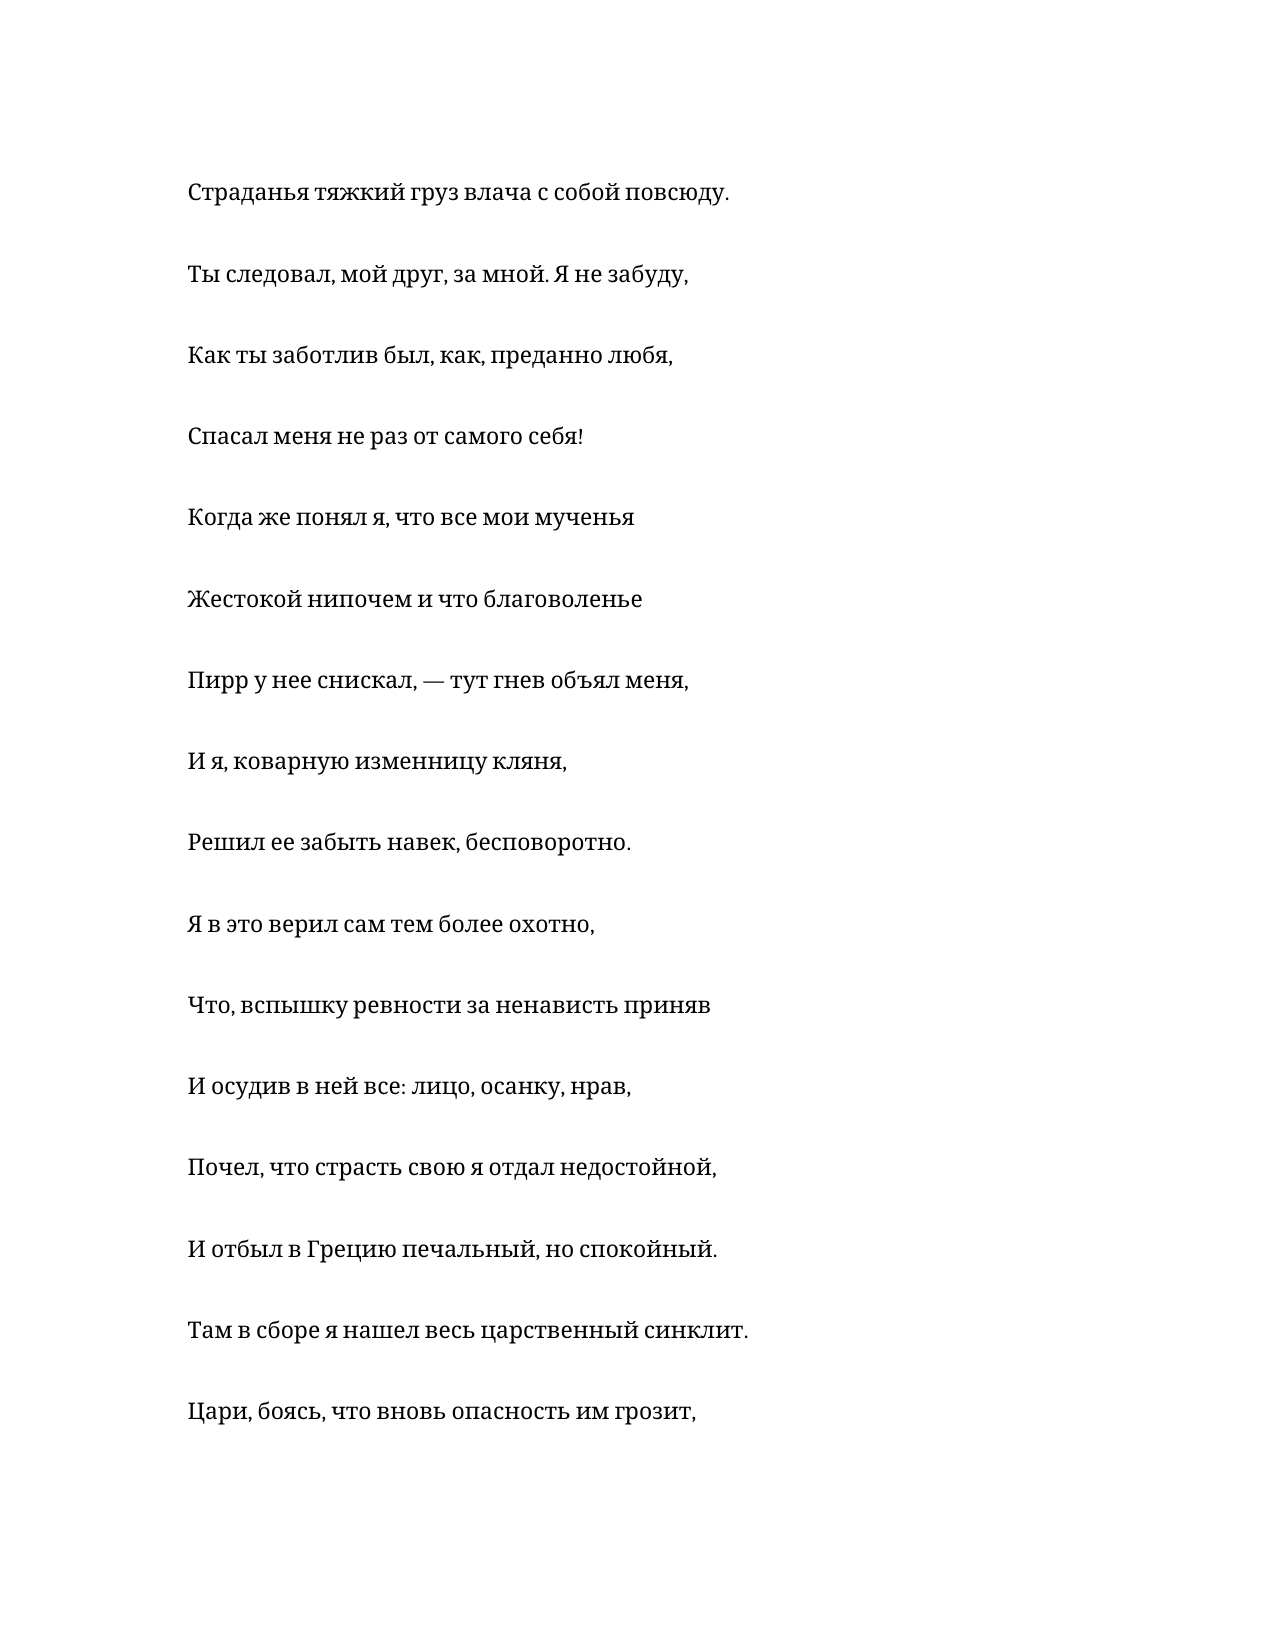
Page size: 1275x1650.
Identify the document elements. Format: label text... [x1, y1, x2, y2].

text Жестокой нипочем и что благоволенье [187, 556, 1087, 613]
text И осудив в ней все: лицо, осанку, нрав, [187, 1044, 1087, 1100]
text Пирр у нее снискал, — тут гнев объял меня, [187, 637, 1087, 694]
text И я, коварную изменницу кляня, [187, 719, 1087, 775]
text Что, вспышку ревности за ненависть приняв [187, 962, 1087, 1019]
text Страданья тяжкий груз влача с собой повсюду. [187, 150, 1087, 207]
text Когда же понял я, что все мои мученья [187, 475, 1087, 532]
text Как ты заботлив был, как, преданно любя, [187, 312, 1087, 369]
text Там в сборе я нашел весь царственный синклит. [187, 1287, 1087, 1344]
text Цари, боясь, что вновь опасность им грозит, [187, 1369, 1087, 1425]
text Ты следовал, мой друг, за мной. Я не забуду, [187, 231, 1087, 288]
text И отбыл в Грецию печальный, но спокойный. [187, 1206, 1087, 1263]
text Решил ее забыть навек, бесповоротно. [187, 800, 1087, 857]
text Спасал меня не раз от самого себя! [187, 394, 1087, 450]
text Я в это верил сам тем более охотно, [187, 881, 1087, 938]
text Почел, что страсть свою я отдал недостойной, [187, 1125, 1087, 1182]
